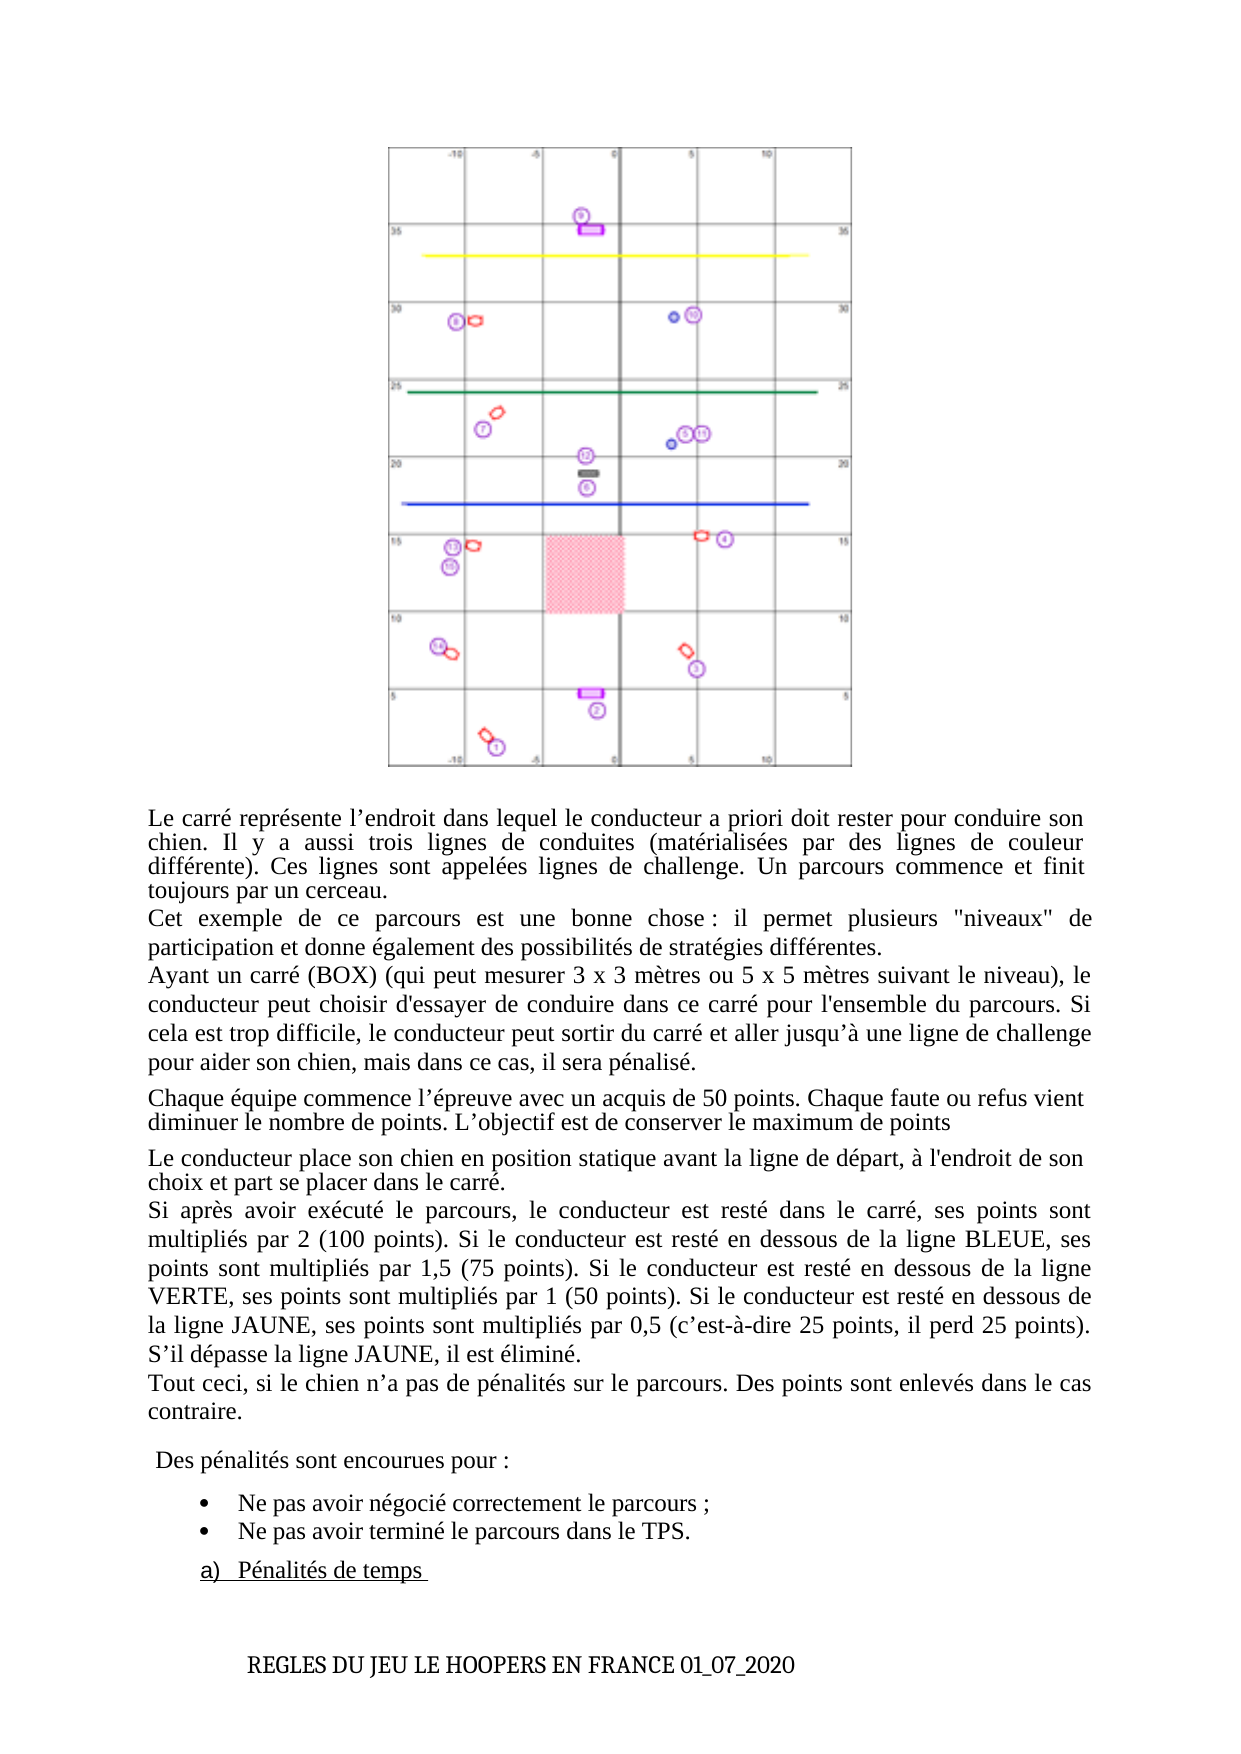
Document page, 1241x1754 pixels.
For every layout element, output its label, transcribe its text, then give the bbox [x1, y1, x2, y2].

text Le carré représente l’endroit dans lequel le conducteur a priori doit rester pour conduire son chien. Il y a aussi trois lignes de conduites (matérialisées par des lignes de couleur différente). Ces lignes sont appelées lignes de challenge. Un parcours commence et finit toujours par un cerceau. [148, 807, 1085, 903]
list Ne pas avoir négocié correctement le parcours ; [200, 1488, 1093, 1517]
list Pénalités de temps [200, 1557, 1093, 1583]
picture [388, 147, 853, 767]
list Ne pas avoir terminé le parcours dans le TPS. [200, 1517, 1093, 1545]
text Le conducteur place son chien en position statique avant la ligne de départ, à l'endroit de son choix et part se placer dans le carré. [148, 1147, 1085, 1195]
text Si après avoir exécuté le parcours, le conducteur est resté dans le carré, ses points sont multipliés par 2 (100 points). Si le conducteur est resté en dessous de la ligne BLEUE, ses points sont multipliés par 1,5 (75 points). Si le conducteur est resté en dessous de la ligne VERTE, ses points sont multipliés par 1 (50 points). Si le conducteur est resté en dessous de la ligne JAUNE, ses points sont multipliés par 0,5 (c’est-à-dire 25 points, il perd 25 points). S’il dépasse la ligne JAUNE, il est éliminé. [148, 1195, 1093, 1368]
text Tout ceci, si le chien n’a pas de pénalités sur le parcours. Des points sont enlevés dans le cas contraire. [148, 1368, 1093, 1425]
text Chaque équipe commence l’épreuve avec un acquis de 50 points. Chaque faute ou refus vient diminuer le nombre de points. L’objectif est de conserver le maximum de points [148, 1087, 1085, 1135]
text Ayant un carré (BOX) (qui peut mesurer 3 x 3 mètres ou 5 x 5 mètres suivant le niveau), le conducteur peut choisir d'essayer de conduire dans ce carré pour l'ensemble du parcours. Si cela est trop difficile, le conducteur peut sortir du carré et aller jusqu’à une ligne de challenge pour aider son chien, mais dans ce cas, il sera pénalisé. [148, 961, 1093, 1076]
text Cet exemple de ce parcours est une bonne chose : il permet plusieurs "niveaux" de participation et donne également des possibilités de stratégies différentes. [148, 903, 1093, 961]
text Des pénalités sont encourues pour : [155, 1438, 1084, 1476]
